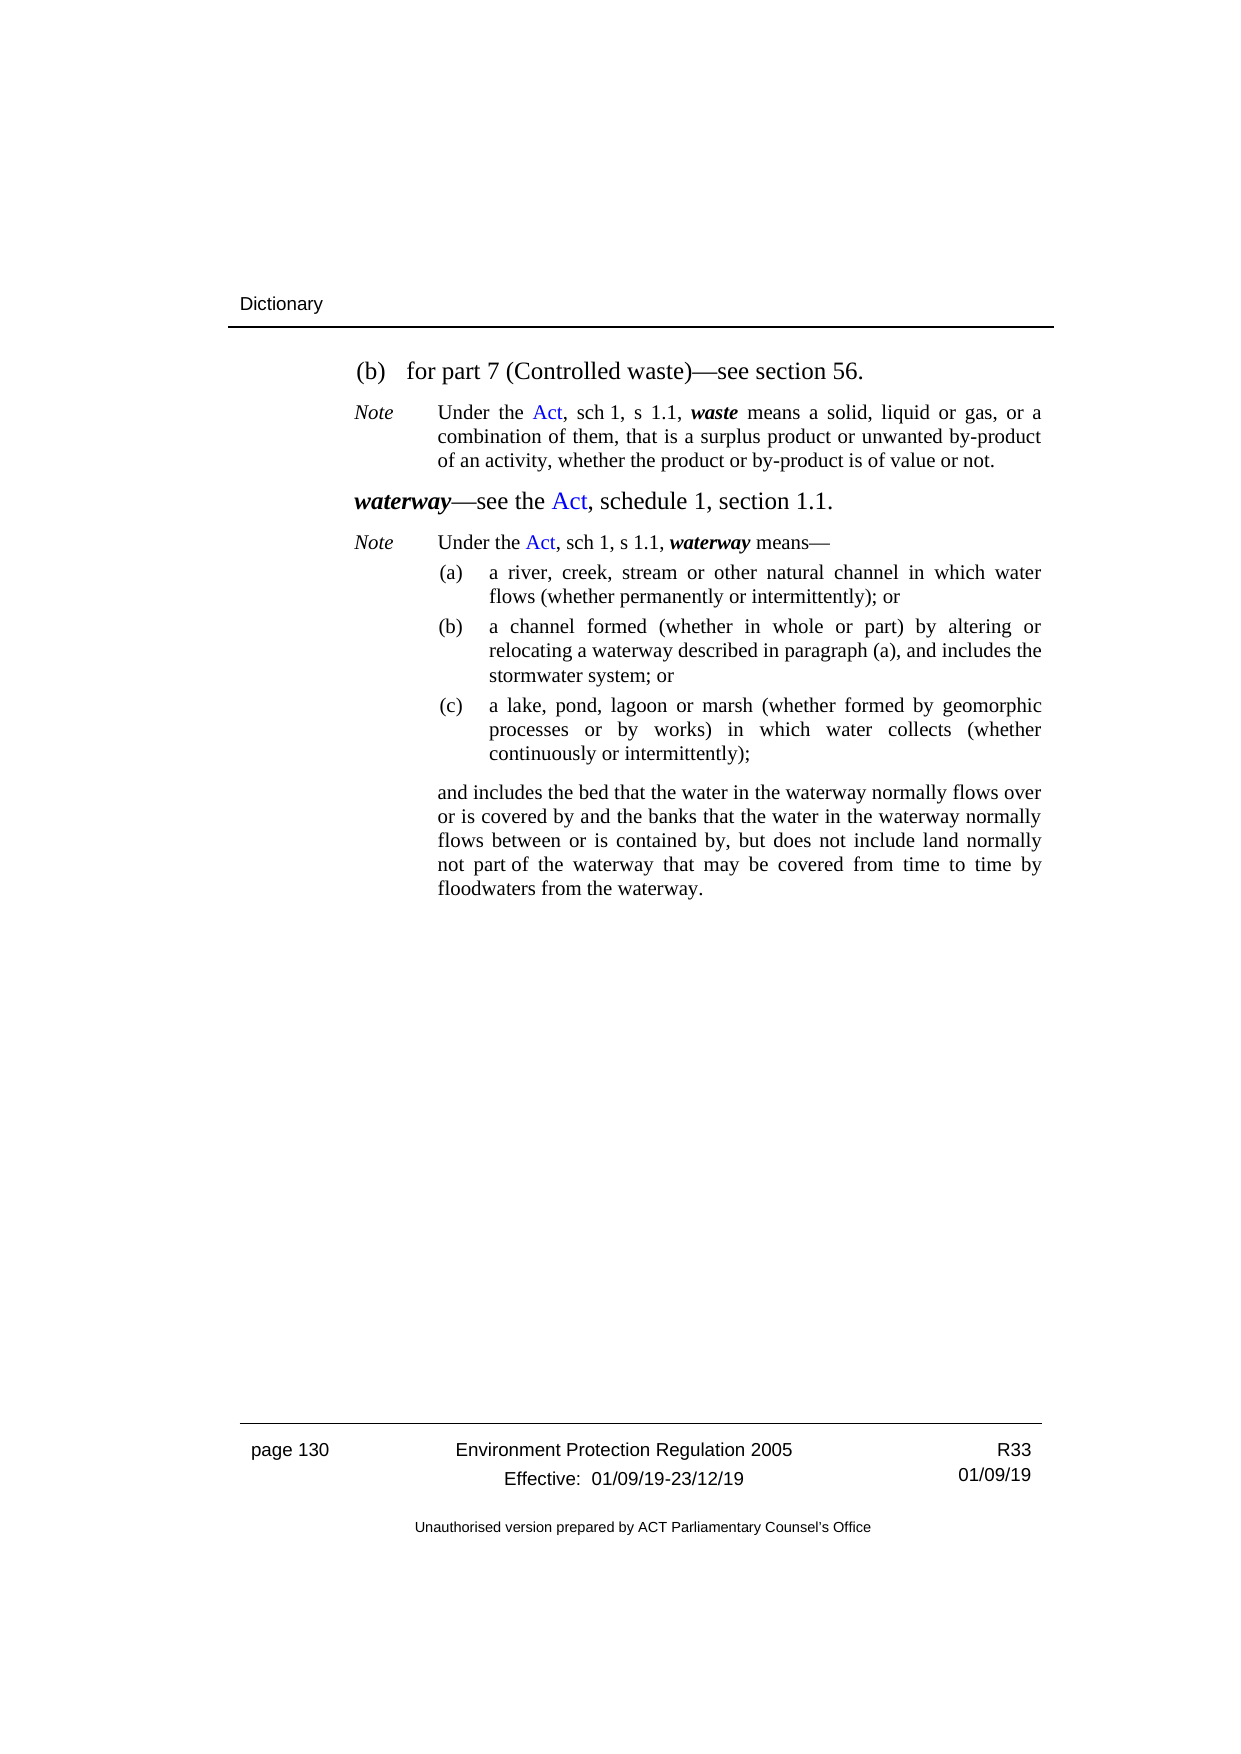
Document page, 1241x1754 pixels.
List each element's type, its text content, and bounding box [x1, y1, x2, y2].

text Note Under the Act, sch 1, s 1.1, waste means a solid, liquid or gas, or a combination of them, that is a surplus product or unwanted by-product of an activity, whether the product or by-product is of value or not. [354, 399, 1042, 472]
text Note Under the Act, sch 1, s 1.1, waterway means— [354, 530, 1042, 554]
text (b) a channel formed (whether in whole or part) by altering or relocating a waterway described in paragraph (a), and includes the stormwater system; or [354, 614, 1042, 687]
text and includes the bed that the water in the waterway normally flows over or is covered by and the banks that the water in the waterway normally flows between or is contained by, but does not include land normally not part of the waterway that may be covered from time to time by floodwaters from the waterway. [354, 779, 1042, 900]
text waterway—see the Act, schedule 1, section 1.1. [354, 486, 1042, 515]
text (c) a lake, pond, lagoon or marsh (whether formed by geomorphic processes or by works) in which water collects (whether continuously or intermittently); [354, 693, 1042, 765]
text (b) for part 7 (Controlled waste)—see section 56. [239, 356, 1042, 385]
text (a) a river, creek, stream or other natural channel in which water flows (whether permanently or intermittently); or [353, 560, 1042, 608]
